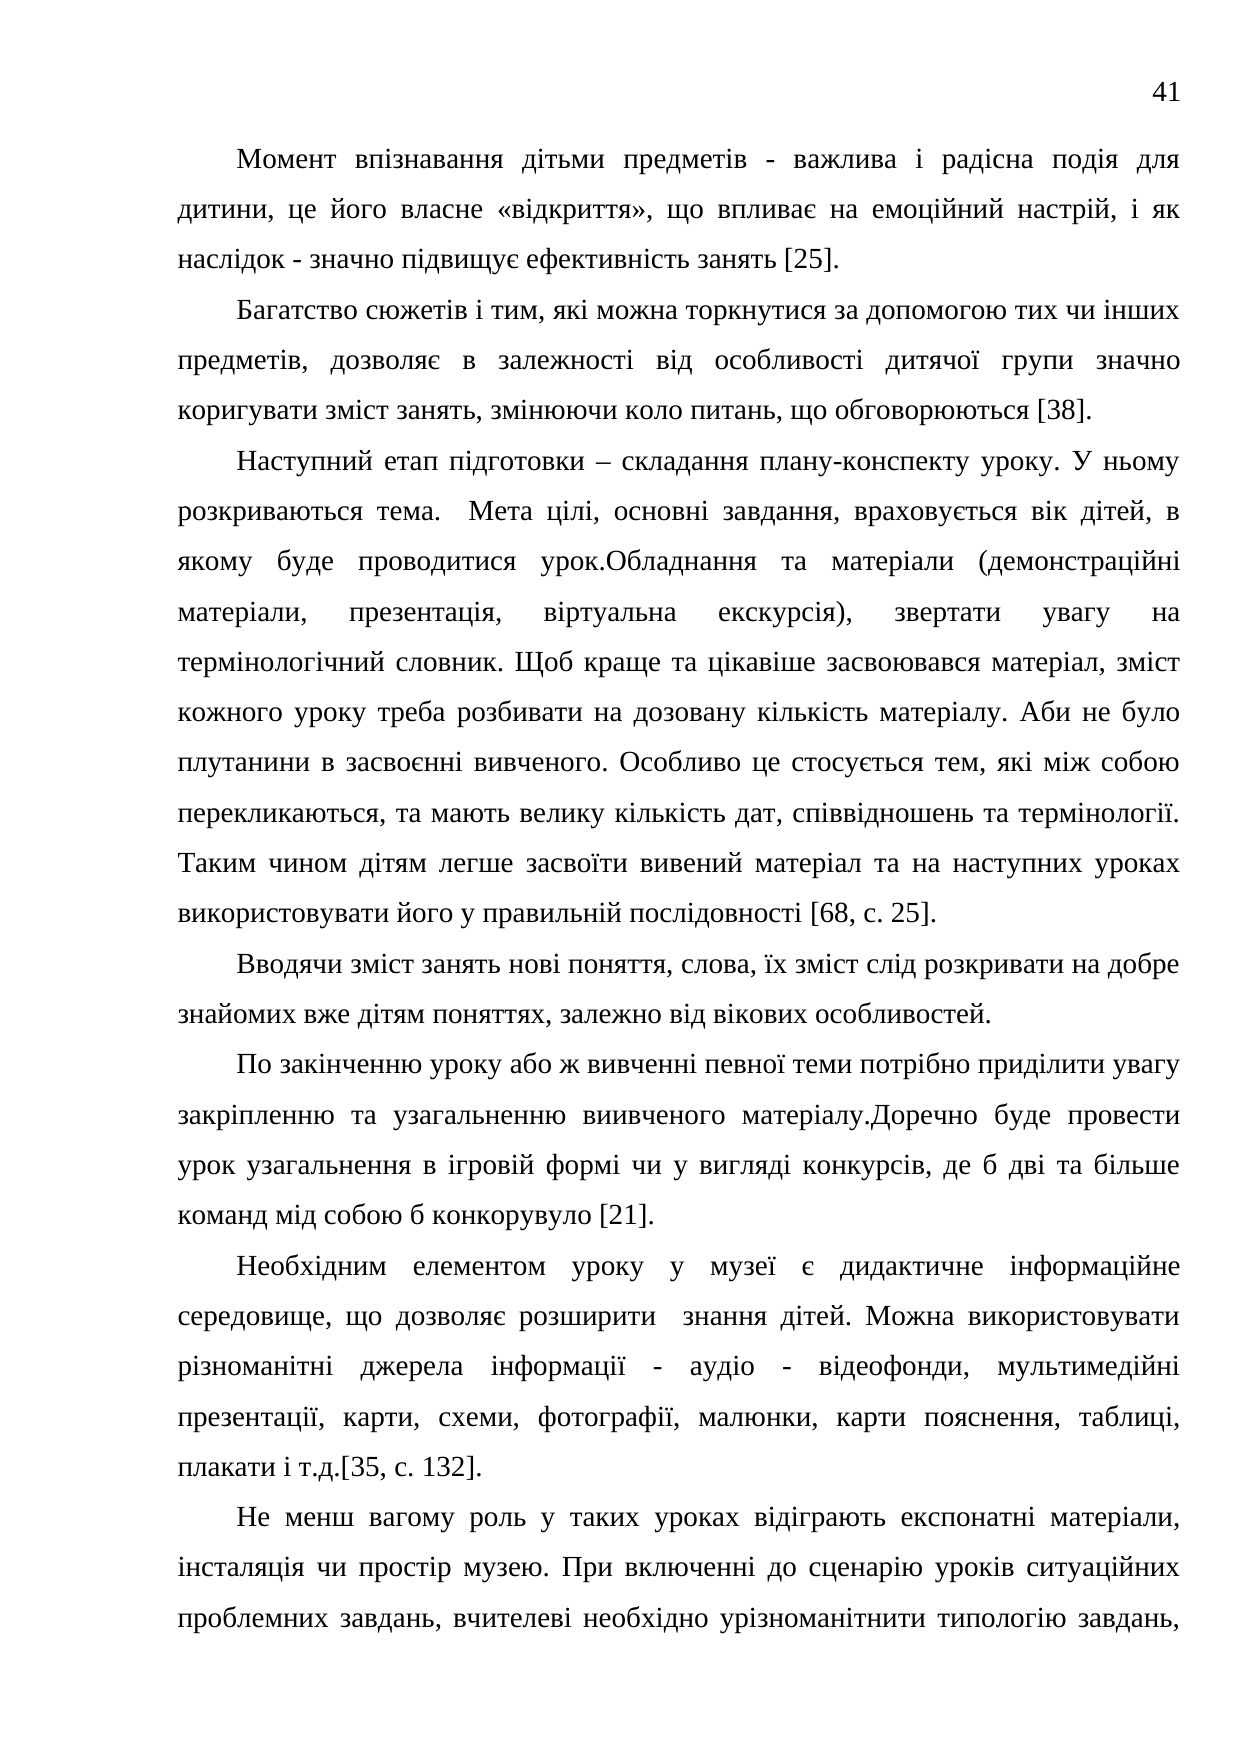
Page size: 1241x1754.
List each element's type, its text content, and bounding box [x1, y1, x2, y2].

text Необхідним елементом уроку у музеї є дидактичне інформаційне середовище, що дозволяє розширити знання дітей. Можна використовувати різноманітні джерела інформації - аудіо - відеофонди, мультимедійні презентації, карти, схеми, фотографії, малюнки, карти пояснення, таблиці, плакати і т.д.[35, с. 132]. [177, 1248, 1181, 1482]
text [177, 1499, 1181, 1633]
text Вводячи зміст занять нові поняття, слова, їх зміст слід розкривати на добре знайомих вже дітям поняттях, залежно від вікових особливостей. [177, 946, 1181, 1030]
text По закінченню уроку або ж вивченні певної теми потрібно приділити увагу закріпленню та узагальненню виивченого матеріалу.Доречно буде провести урок узагальнення в ігровій формі чи у вигляді конкурсів, де б дві та більше команд мід собою б конкорувуло [21]. [177, 1046, 1181, 1231]
text Багатство сюжетів і тим, які можна торкнутися за допомогою тих чи інших предметів, дозволяє в залежності від особливості дитячої групи значно коригувати зміст занять, змінюючи коло питань, що обговорюються [38]. [177, 292, 1181, 426]
text Момент впізнавання дітьми предметів - важлива і радісна подія для дитини, це його власне «відкриття», що впливає на емоційний настрій, і як наслідок - значно підвищує ефективність занять [25]. [177, 141, 1181, 275]
text Наступний етап підготовки – складання плану-конспекту уроку. У ньому розкриваються тема. Мета цілі, основні завдання, враховується вік дітей, в якому буде проводитися урок.Обладнання та матеріали (демонстраційні матеріали, презентація, віртуальна екскурсія), звертати увагу на термінологічний словник. Щоб краще та цікавіше засвоювався матеріал, зміст кожного уроку треба розбивати на дозовану кількість матеріалу. Аби не було плутанини в засвоєнні вивченого. Особливо це стосується тем, які між собою перекликаються, та мають велику кількість дат, співвідношень та термінології. Таким чином дітям легше засвоїти вивений матеріал та на наступних уроках використовувати його у правильній послідовності [68, с. 25]. [177, 443, 1181, 929]
